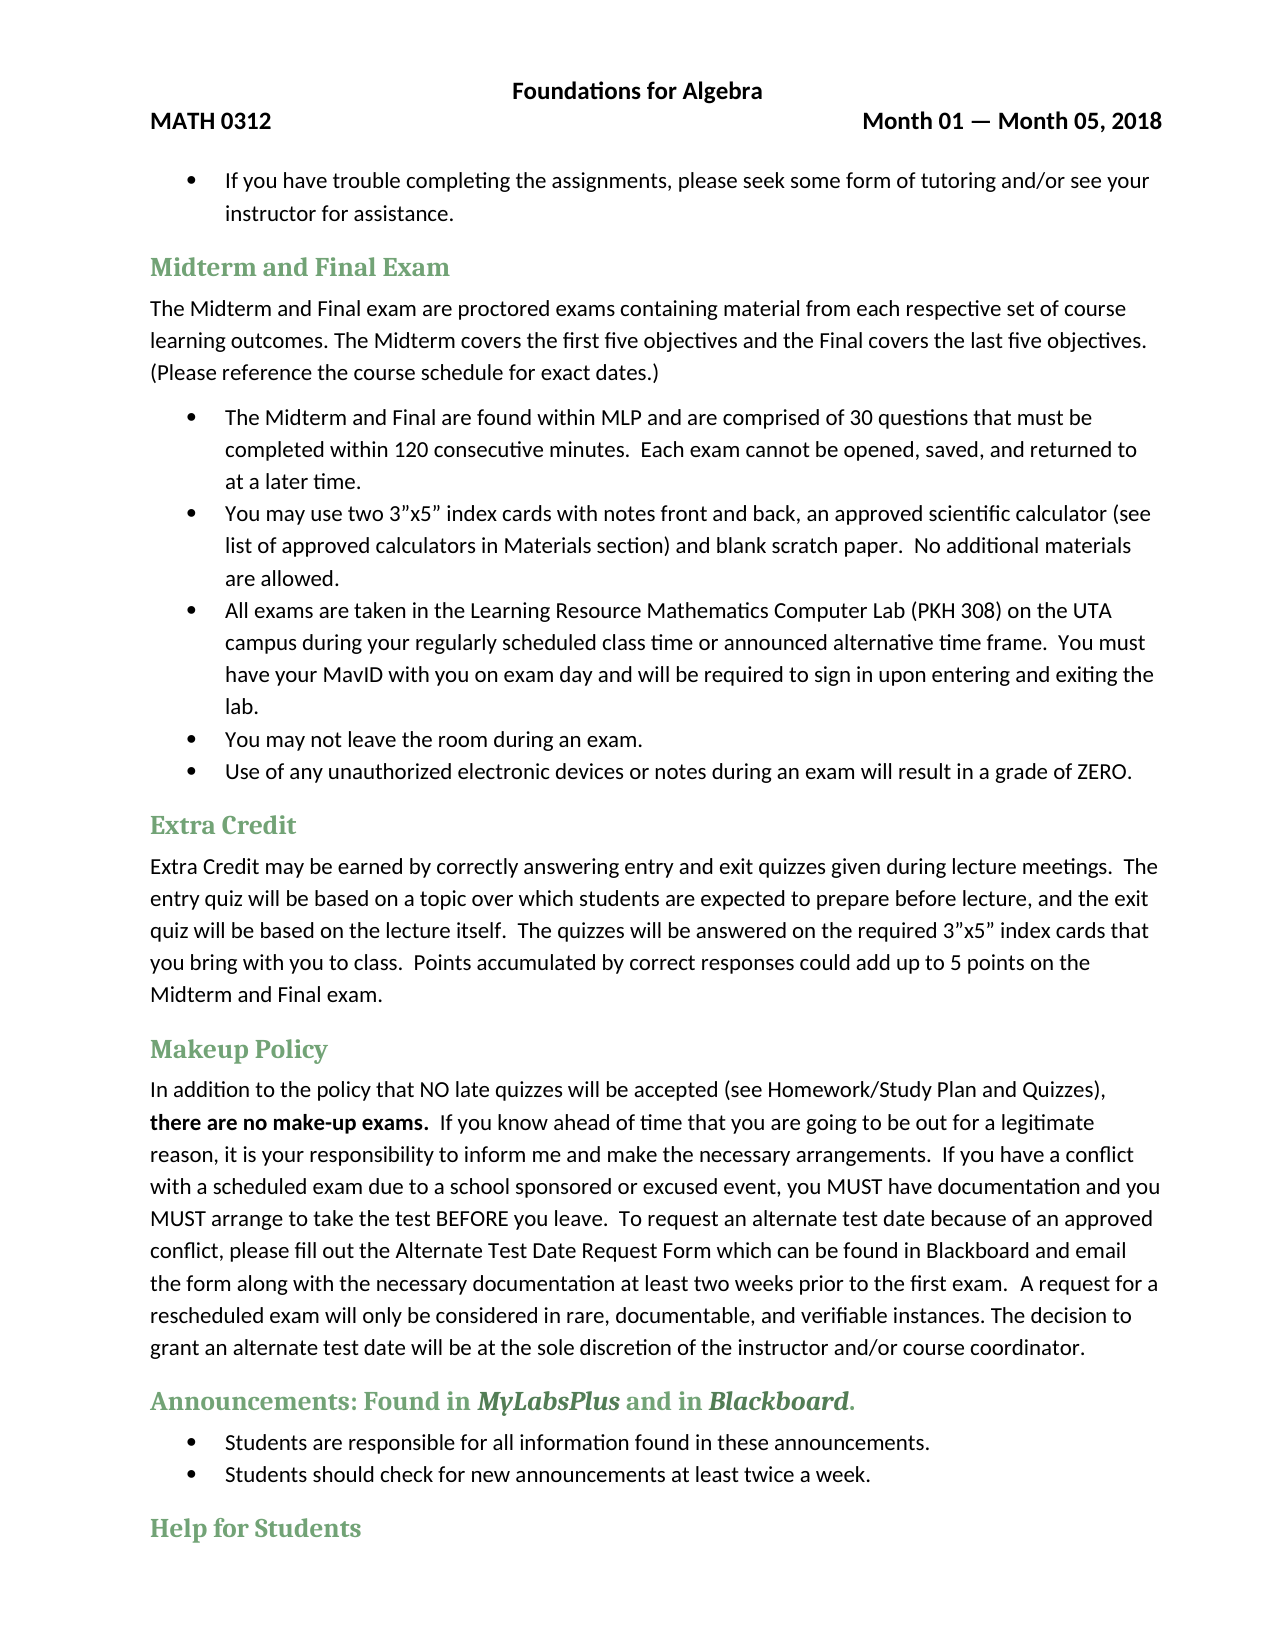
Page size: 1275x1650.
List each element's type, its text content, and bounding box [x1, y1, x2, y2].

list You may use two 3”x5” index cards with notes front and back, an approved scientific calculator (see list of approved calculators in Materials section) and blank scratch paper. No additional materials are allowed. [187, 499, 1162, 592]
text The Midterm and Final exam are proctored exams containing material from each respective set of course learning outcomes. The Midterm covers the first five objectives and the Final covers the last five objectives. (Please reference the course schedule for exact dates.) [150, 294, 1162, 386]
list Students should check for new announcements at least twice a week. [187, 1460, 1162, 1488]
list If you have trouble completing the assignments, please seek some form of tutoring and/or see your instructor for assistance. [187, 167, 1162, 227]
list Students are responsible for all information found in these announcements. [187, 1428, 1162, 1456]
text Extra Credit may be earned by correctly answering entry and exit quizzes given during lecture meetings. The entry quiz will be based on a topic over which students are expected to prepare before lecture, and the exit quiz will be based on the lecture itself. The quizzes will be answered on the required 3”x5” index cards that you bring with you to class. Points accumulated by correct responses could add up to 5 points on the Midterm and Final exam. [150, 852, 1162, 1009]
list Use of any unauthorized electronic devices or notes during an exam will result in a grade of ZERO. [187, 757, 1162, 785]
subtitle Help for Students [150, 1513, 1162, 1544]
text In addition to the policy that NO late quizzes will be accepted (see Homework/Study Plan and Quizzes), there are no make-up exams. If you know ahead of time that you are going to be out for a legitimate reason, it is your responsibility to inform me and make the necessary arrangements. If you have a conflict with a scheduled exam due to a school sponsored or excused event, you MUST have documentation and you MUST arrange to take the test BEFORE you leave. To request an alternate test date because of an approved conflict, please fill out the Alternate Test Date Request Form which can be found in Blackboard and email the form along with the necessary documentation at least two weeks prior to the first exam. A request for a rescheduled exam will only be considered in rare, documentable, and verifiable instances. The decision to grant an alternate test date will be at the sole discretion of the instructor and/or course coordinator. [150, 1076, 1162, 1361]
subtitle Announcements: Found in MyLabsPlus and in Blackboard. [150, 1386, 1162, 1417]
list You may not leave the room during an exam. [187, 725, 1162, 753]
list All exams are taken in the Learning Resource Mathematics Computer Lab (PKH 308) on the UTA campus during your regularly scheduled class time or announced alternative time frame. You must have your MavID with you on exam day and will be required to sign in upon entering and exiting the lab. [187, 596, 1162, 721]
subtitle Midterm and Final Exam [150, 252, 1162, 283]
list The Midterm and Final are found within MLP and are comprised of 30 questions that must be completed within 120 consecutive minutes. Each exam cannot be opened, saved, and returned to at a later time. [187, 403, 1162, 495]
subtitle Makeup Policy [150, 1034, 1162, 1065]
subtitle Extra Credit [150, 810, 1162, 841]
